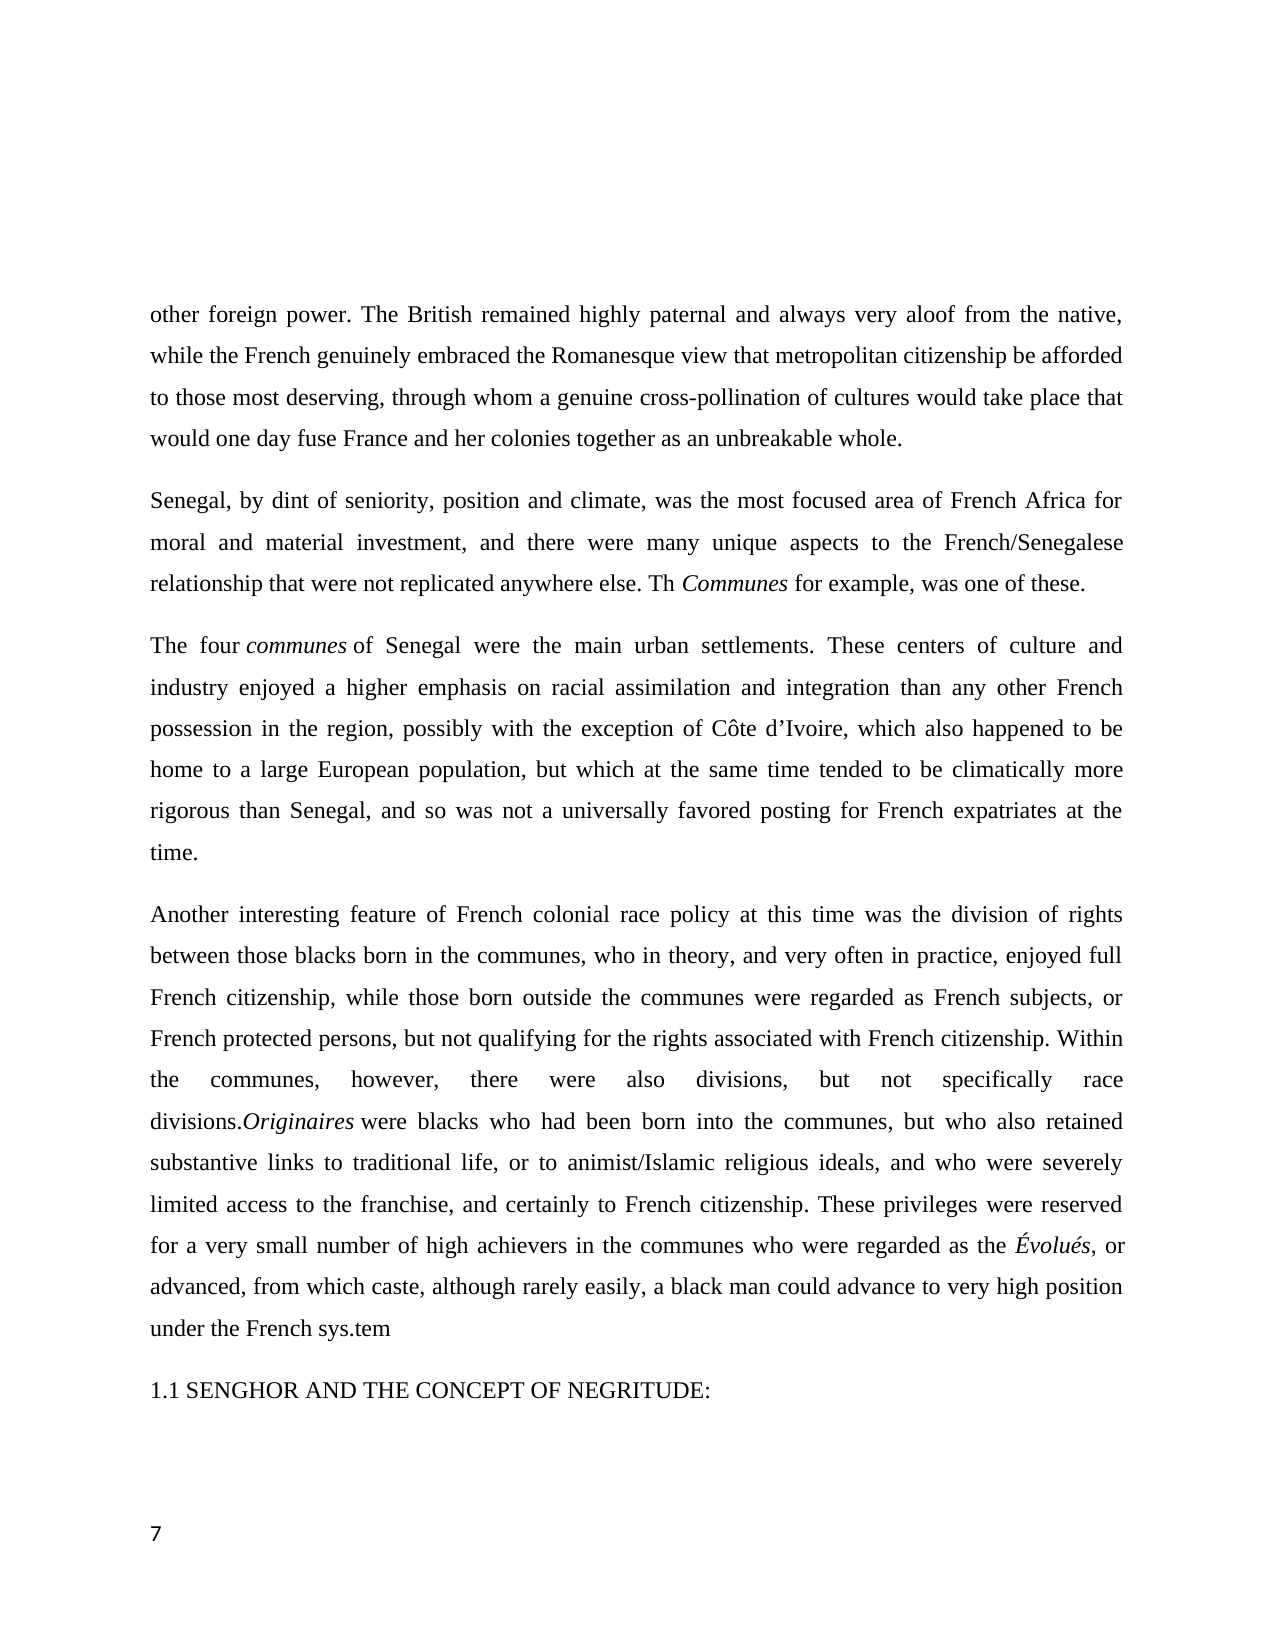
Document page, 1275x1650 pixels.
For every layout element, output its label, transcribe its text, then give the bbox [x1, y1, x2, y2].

text 1.1 SENGHOR AND THE CONCEPT OF NEGRITUDE: [150, 1376, 1125, 1403]
text The four communes of Senegal were the main urban settlements. These centers of culture and industry enjoyed a higher emphasis on racial assimilation and integration than any other French possession in the region, possibly with the exception of Côte d’Ivoire, which also happened to be home to a large European population, but which at the same time tended to be climatically more rigorous than Senegal, and so was not a universally favored posting for French expatriates at the time. [150, 631, 1125, 866]
text Another interesting feature of French colonial race policy at this time was the division of rights between those blacks born in the communes, who in theory, and very often in practice, enjoyed full French citizenship, while those born outside the communes were regarded as French subjects, or French protected persons, but not qualifying for the rights associated with French citizenship. Within the communes, however, there were also divisions, but not specifically race divisions.Originaires were blacks who had been born into the communes, but who also retained substantive links to traditional life, or to animist/Islamic religious ideals, and who were severely limited access to the franchise, and certainly to French citizenship. These privileges were reserved for a very small number of high achievers in the communes who were regarded as the Évolués, or advanced, from which caste, although rarely easily, a black man could advance to very high position under the French sys.tem [150, 900, 1125, 1341]
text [150, 300, 1125, 452]
text Senegal, by dint of seniority, position and climate, was the most focused area of French Africa for moral and material investment, and there were many unique aspects to the French/Senegalese relationship that were not replicated anywhere else. Th Communes for example, was one of these. [150, 486, 1125, 597]
